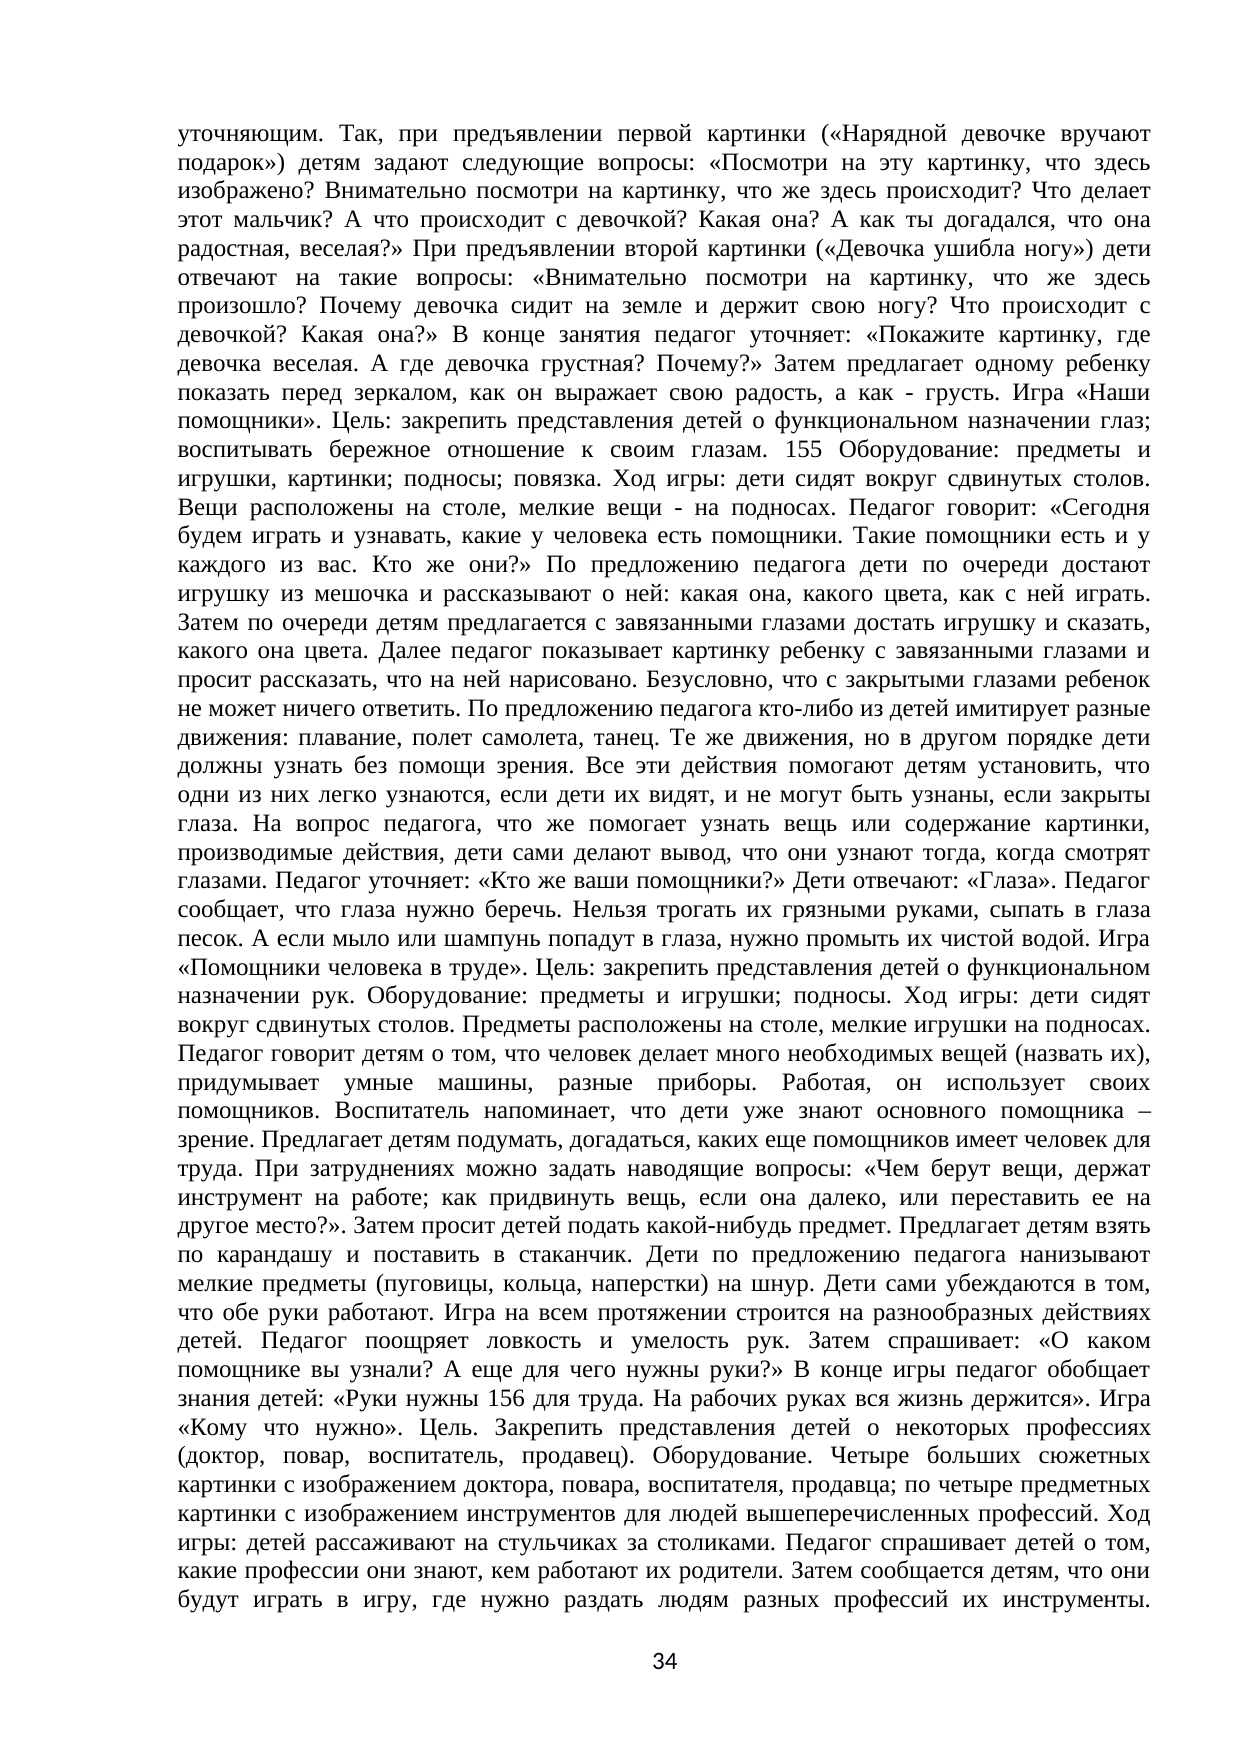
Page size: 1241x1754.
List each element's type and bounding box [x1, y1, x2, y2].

text [177, 118, 1152, 1613]
